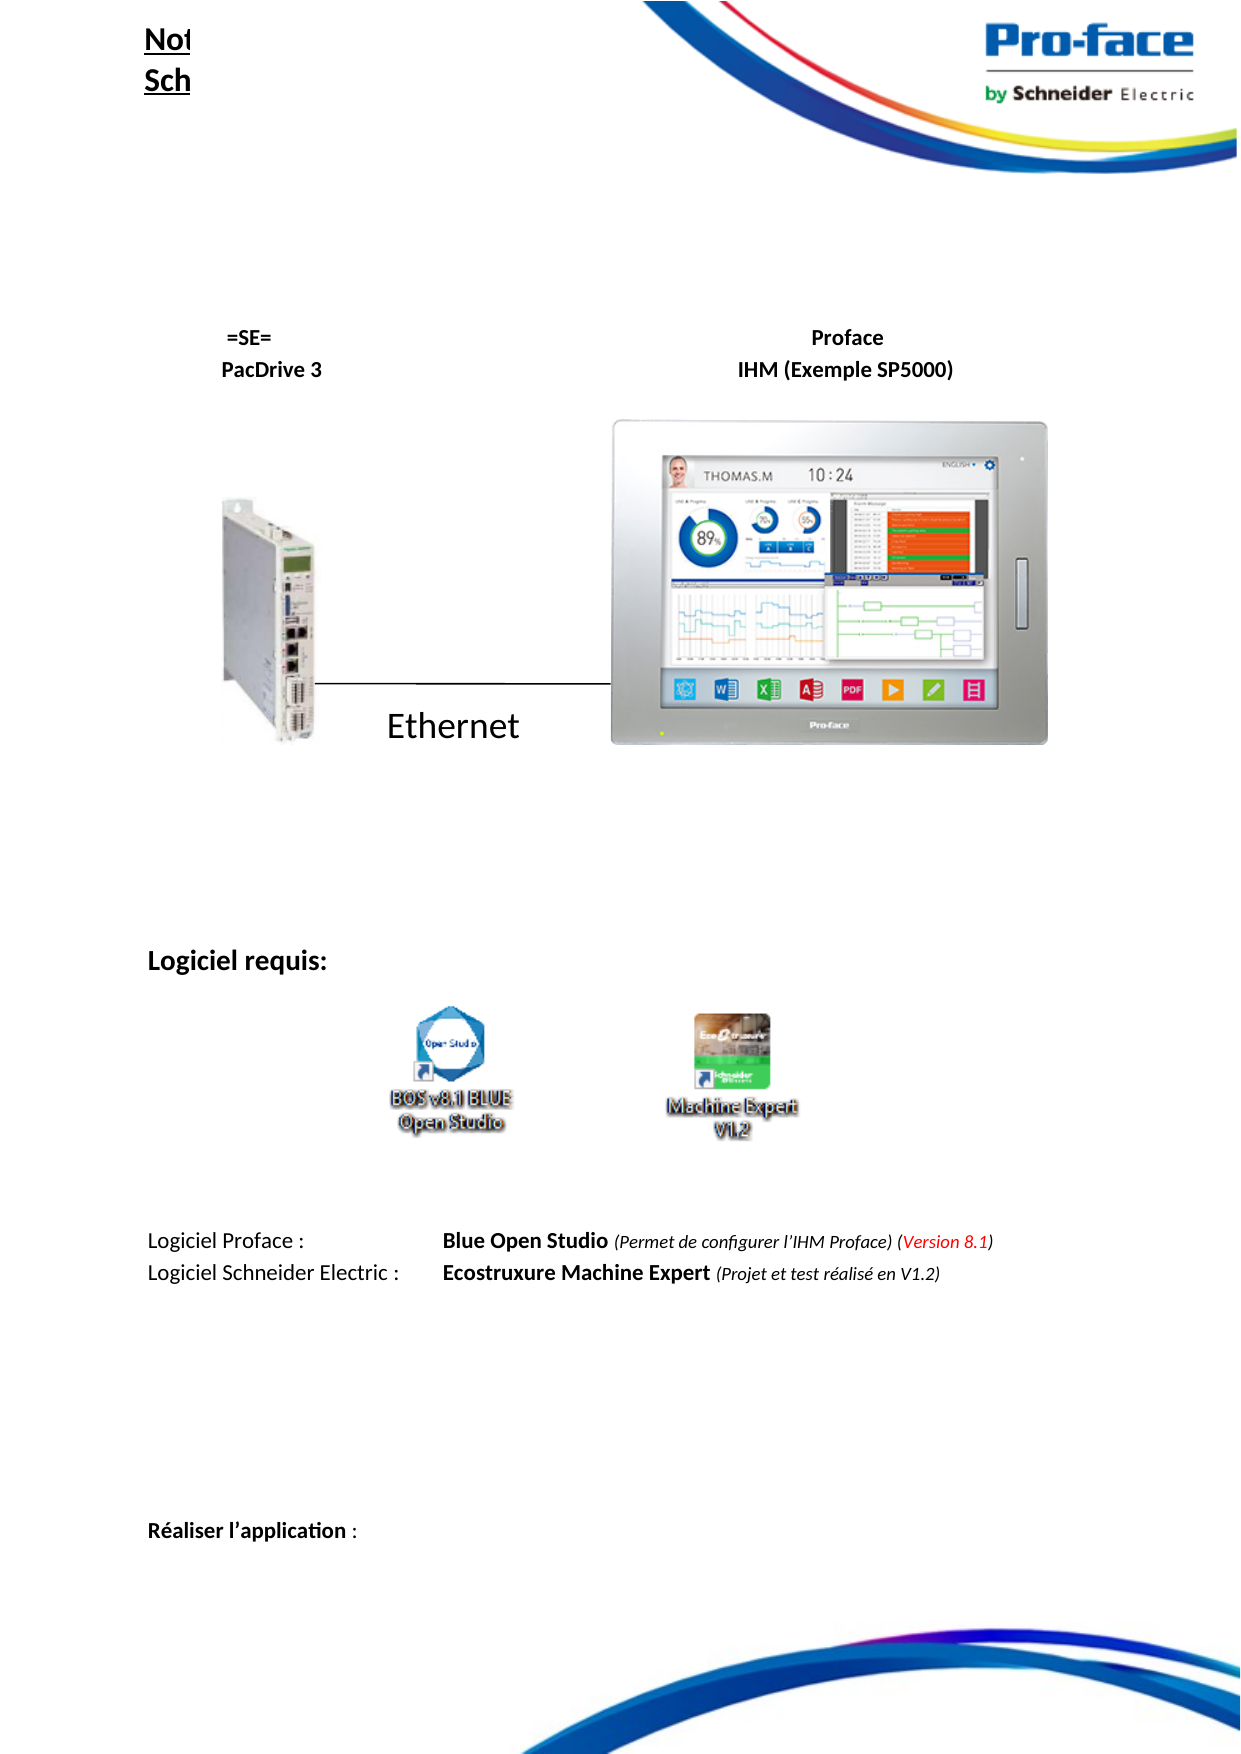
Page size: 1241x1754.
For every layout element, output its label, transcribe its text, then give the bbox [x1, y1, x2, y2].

text Réaliser l’application : [148, 1516, 1093, 1544]
text Logiciel Schneider Electric : Ecostruxure Machine Expert (Projet et test réalisé en V1.2) [148, 1258, 1093, 1286]
picture [663, 995, 810, 1157]
text Logiciel requis: [148, 942, 1093, 978]
text PacDrive 3 IHM (Exemple SP5000) [148, 355, 1093, 383]
picture [221, 495, 322, 745]
picture [458, 1621, 1241, 1754]
picture [190, 1, 1237, 173]
text Logiciel Proface : Blue Open Studio (Permet de configurer l’IHM Proface) (Version 8.1) [148, 1226, 1093, 1254]
picture [610, 419, 1048, 745]
text =SE= Proface [148, 323, 1093, 351]
picture [368, 983, 538, 1157]
